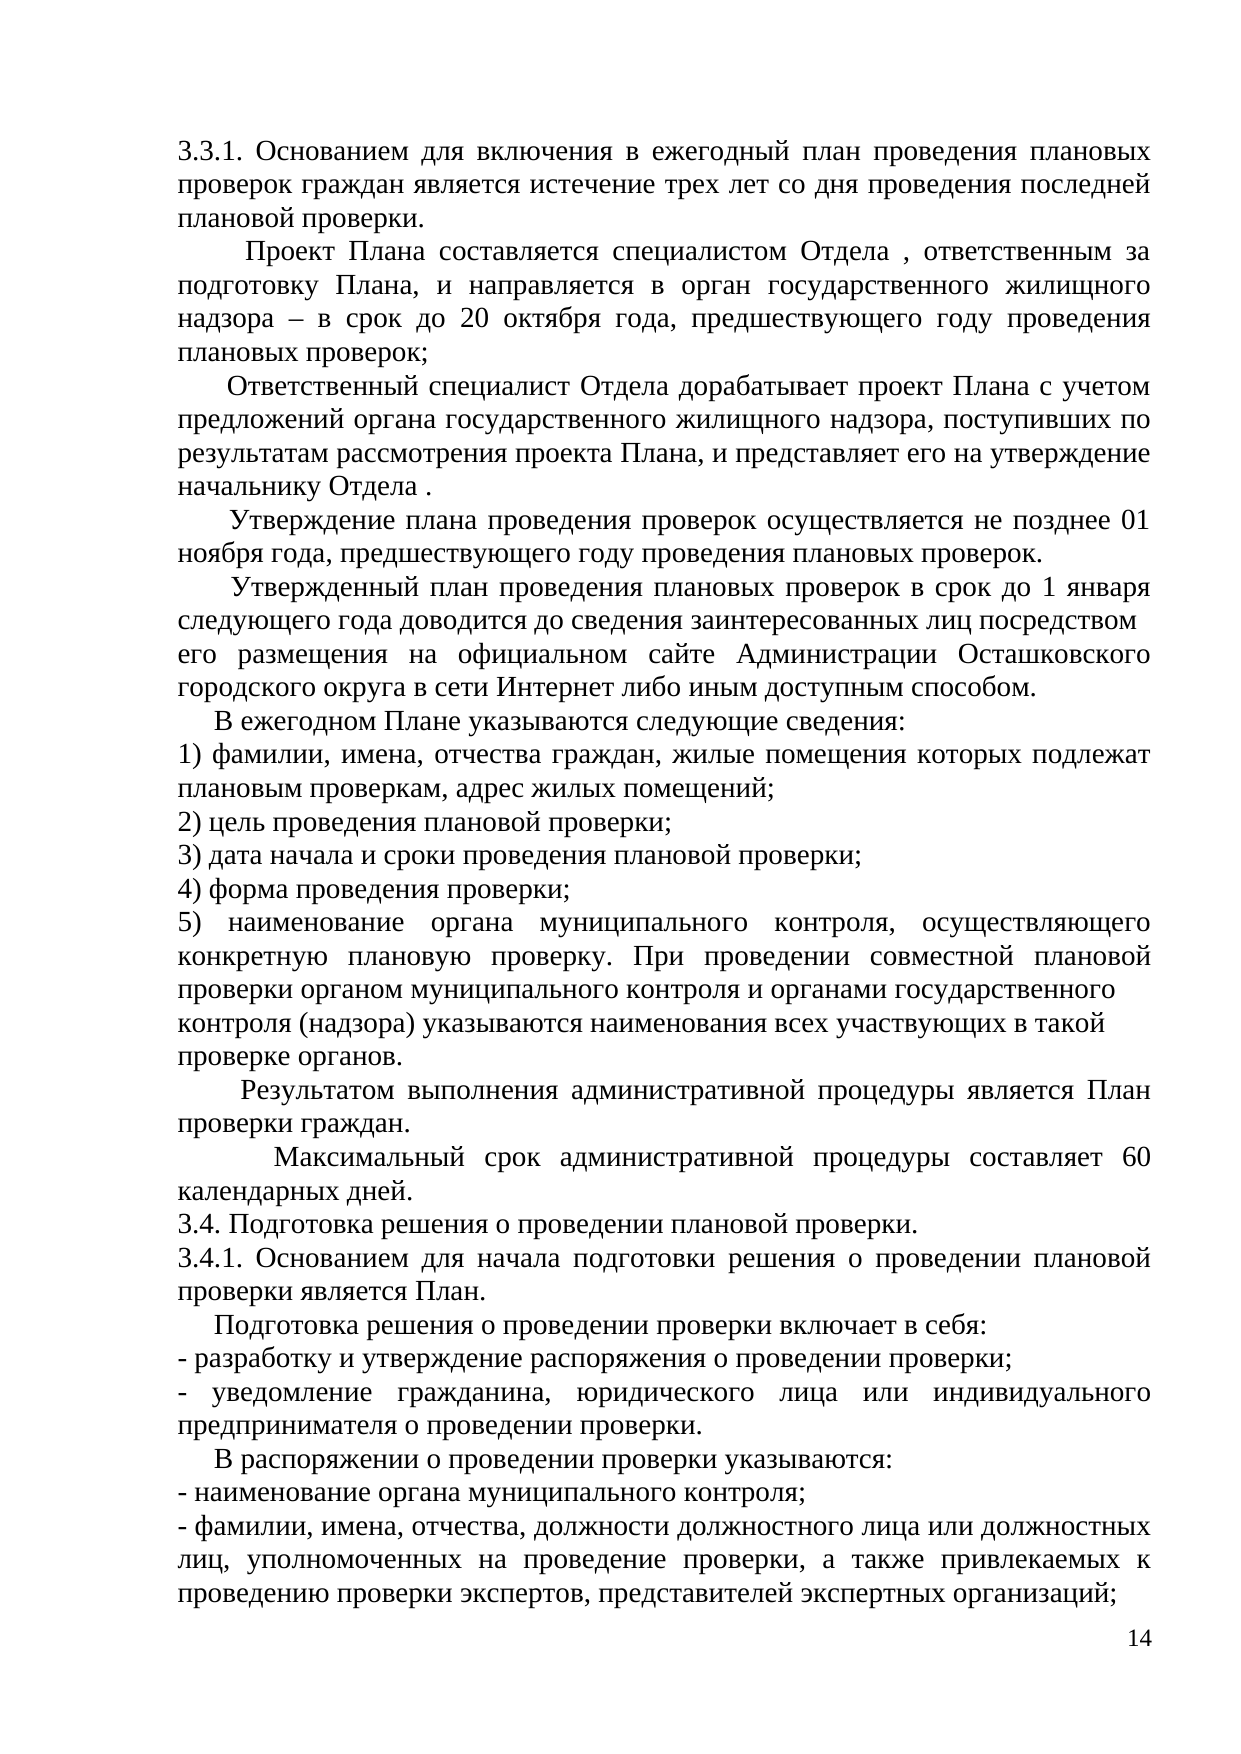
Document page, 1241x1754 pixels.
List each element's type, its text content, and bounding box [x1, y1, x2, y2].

text проверке органов. [177, 1038, 1152, 1072]
text 2) цель проведения плановой проверки; [177, 804, 1152, 837]
text Ответственный специалист Отдела дорабатывает проект Плана с учетом предложений органа государственного жилищного надзора, поступивших по результатам рассмотрения проекта Плана, и представляет его на утверждение начальнику Отдела . [177, 368, 1152, 502]
text Подготовка решения о проведении проверки включает в себя: [177, 1307, 1152, 1340]
text Максимальный срок административной процедуры составляет 60 календарных дней. [177, 1139, 1152, 1206]
text 5) наименование органа муниципального контроля, осуществляющего конкретную плановую проверку. При проведении совместной плановой проверки органом муниципального контроля и органами государственного [177, 904, 1152, 1005]
text 3.4. Подготовка решения о проведении плановой проверки. [177, 1206, 1152, 1240]
text Утверждение плана проведения проверок осуществляется не позднее 01 ноября года, предшествующего году проведения плановых проверок. [177, 502, 1152, 569]
text Результатом выполнения административной процедуры является План проверки граждан. [177, 1072, 1152, 1139]
text В ежегодном Плане указываются следующие сведения: [177, 703, 1152, 737]
text контроля (надзора) указываются наименования всех участвующих в такой [177, 1005, 1152, 1038]
text 4) форма проведения проверки; [177, 871, 1152, 904]
text - фамилии, имена, отчества, должности должностного лица или должностных лиц, уполномоченных на проведение проверки, а также привлекаемых к проведению проверки экспертов, представителей экспертных организаций; [177, 1508, 1152, 1609]
text Утвержденный план проведения плановых проверок в срок до 1 января следующего года доводится до сведения заинтересованных лиц посредством [177, 569, 1152, 636]
text 1) фамилии, имена, отчества граждан, жилые помещения которых подлежат плановым проверкам, адрес жилых помещений; [177, 737, 1152, 804]
text - уведомление гражданина, юридического лица или индивидуального предпринимателя о проведении проверки. [177, 1374, 1152, 1441]
text 3.4.1. Основанием для начала подготовки решения о проведении плановой проверки является План. [177, 1240, 1152, 1307]
text его размещения на официальном сайте Администрации Осташковского городского округа в сети Интернет либо иным доступным способом. [177, 636, 1152, 703]
text В распоряжении о проведении проверки указываются: [177, 1441, 1152, 1474]
text 3) дата начала и сроки проведения плановой проверки; [177, 837, 1152, 871]
text - наименование органа муниципального контроля; [177, 1474, 1152, 1508]
text 3.3.1. Основанием для включения в ежегодный план проведения плановых проверок граждан является истечение трех лет со дня проведения последней плановой проверки. [177, 133, 1152, 233]
text - разработку и утверждение распоряжения о проведении проверки; [177, 1340, 1152, 1374]
text Проект Плана составляется специалистом Отдела , ответственным за подготовку Плана, и направляется в орган государственного жилищного надзора – в срок до 20 октября года, предшествующего году проведения плановых проверок; [177, 233, 1152, 368]
